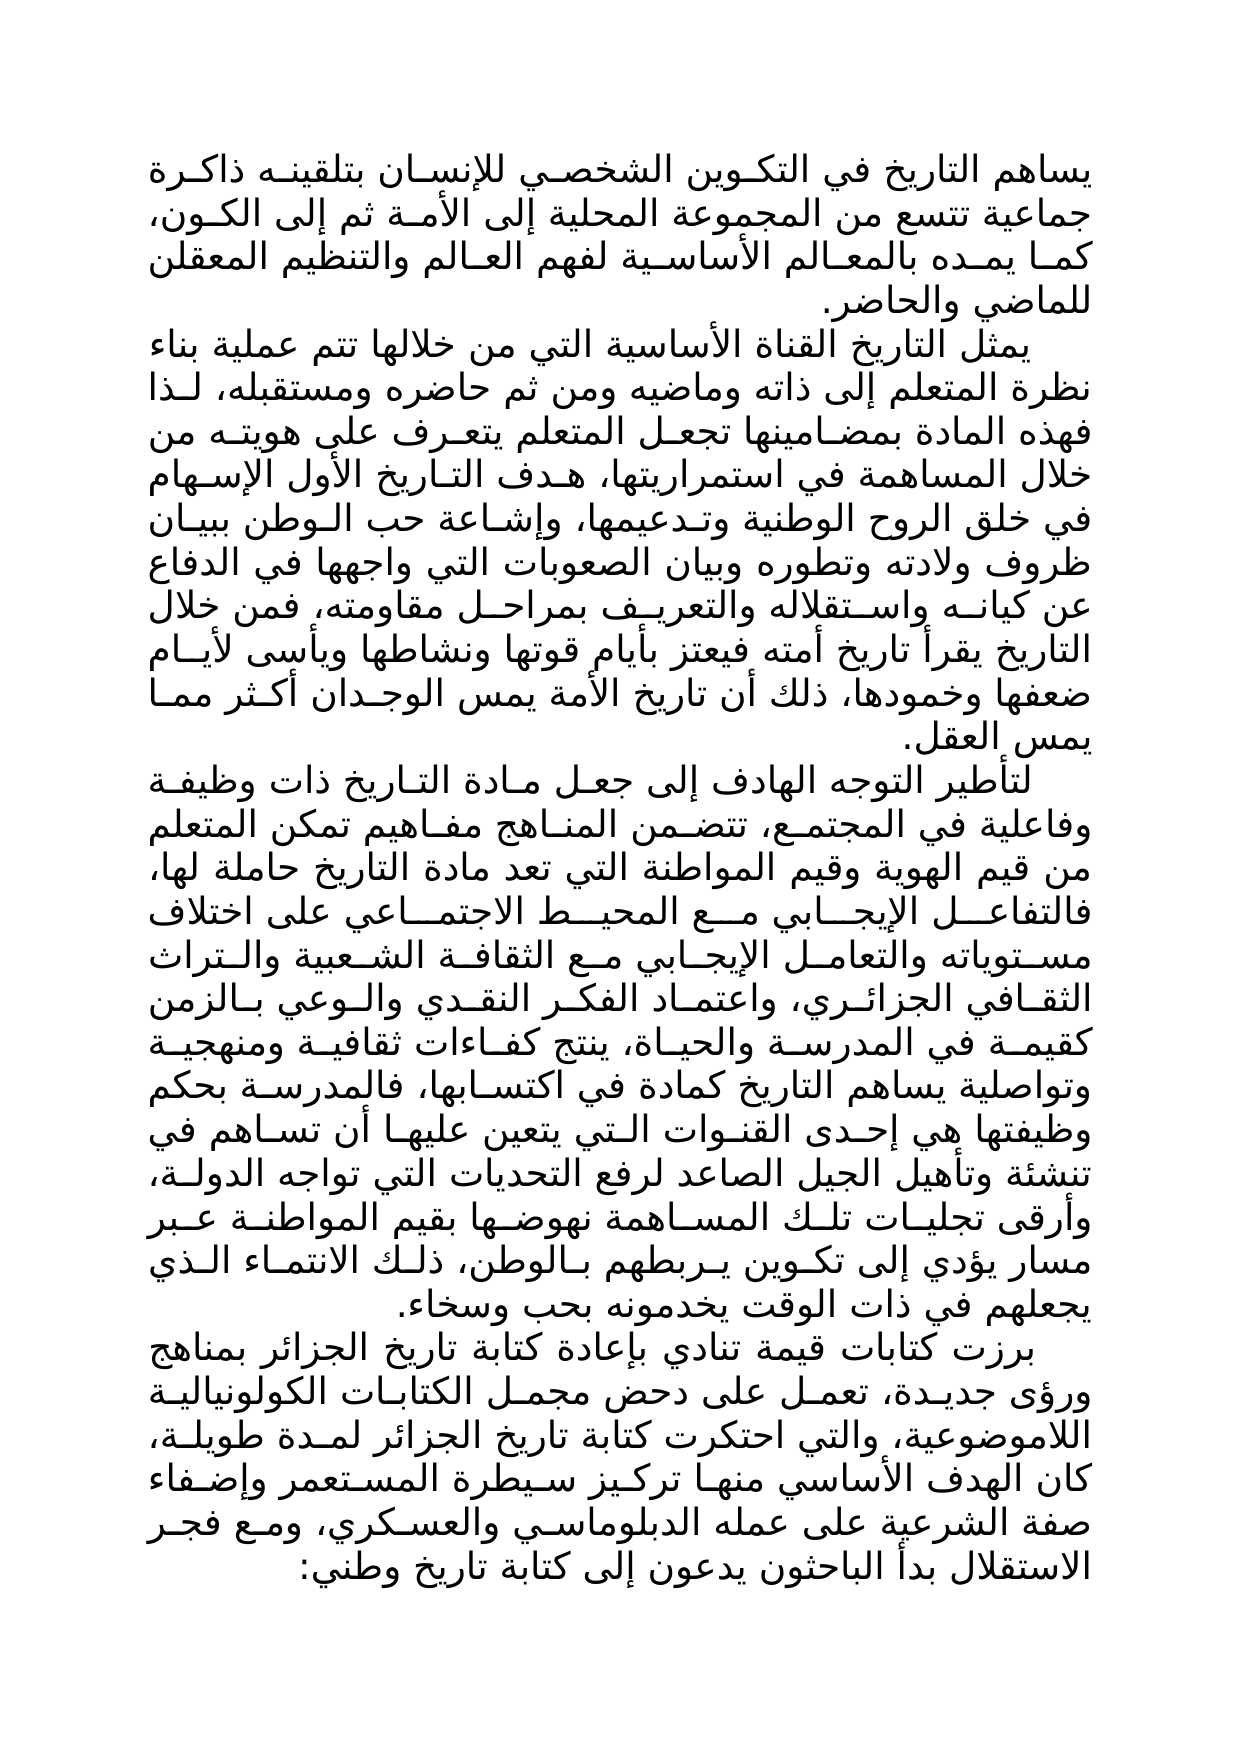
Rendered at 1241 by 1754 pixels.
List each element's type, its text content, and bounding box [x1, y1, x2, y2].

text يمثل التاريخ القناة الأساسية التي من خلالها تتم عملية بناء نظرة المتعلم إلى ذاته وماضيه ومن ثم حاضره ومستقبله، لذا فهذه المادة بمضامينها تجعل المتعلم يتعرف على هويته من خلال المساهمة في استمراريتها، هدف التاريخ الأول الإسهام في خلق الروح الوطنية وتدعيمها، وإشاعة حب الوطن ببيان ظروف ولادته وتطوره وبيان الصعوبات التي واجهها في الدفاع عن كيانه واستقلاله والتعريف بمراحل مقاومته، فمن خلال التاريخ يقرأ تاريخ أمته فيعتز بأيام قوتها ونشاطها ويأسى لأيام ضعفها وخمودها، ذلك أن تاريخ الأمة يمس الوجدان أكثر مما يمس العقل. [148, 322, 1093, 759]
text برزت كتابات قيمة تنادي بإعادة كتابة تاريخ الجزائر بمناهج ورؤى جديدة، تعمل على دحض مجمل الكتابات الكولونيالية اللاموضوعية، والتي احتكرت كتابة تاريخ الجزائر لمدة طويلة، كان الهدف الأساسي منها تركيز سيطرة المستعمر وإضفاء صفة الشرعية على عمله الدبلوماسي والعسكري، ومع فجر الاستقلال بدأ الباحثون يدعون إلى كتابة تاريخ وطني: [148, 1326, 1093, 1588]
text لتأطير التوجه الهادف إلى جعل مادة التاريخ ذات وظيفة وفاعلية في المجتمع، تتضمن المناهج مفاهيم تمكن المتعلم من قيم الهوية وقيم المواطنة التي تعد مادة التاريخ حاملة لها، فالتفاعل الإيجابي مع المحيط الاجتماعي على اختلاف مستوياته والتعامل الإيجابي مع الثقافة الشعبية والتراث الثقافي الجزائري، واعتماد الفكر النقدي والوعي بالزمن كقيمة في المدرسة والحياة، ينتج كفاءات ثقافية ومنهجية وتواصلية يساهم التاريخ كمادة في اكتسابها، فالمدرسة بحكم وظيفتها هي إحدى القنوات التي يتعين عليها أن تساهم في تنشئة وتأهيل الجيل الصاعد لرفع التحديات التي تواجه الدولة، وأرقى تجليات تلك المساهمة نهوضها بقيم المواطنة عبر مسار يؤدي إلى تكوين يربطهم بالوطن، ذلك الانتماء الذي يجعلهم في ذات الوقت يخدمونه بحب وسخاء. [148, 759, 1093, 1326]
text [148, 148, 1093, 322]
